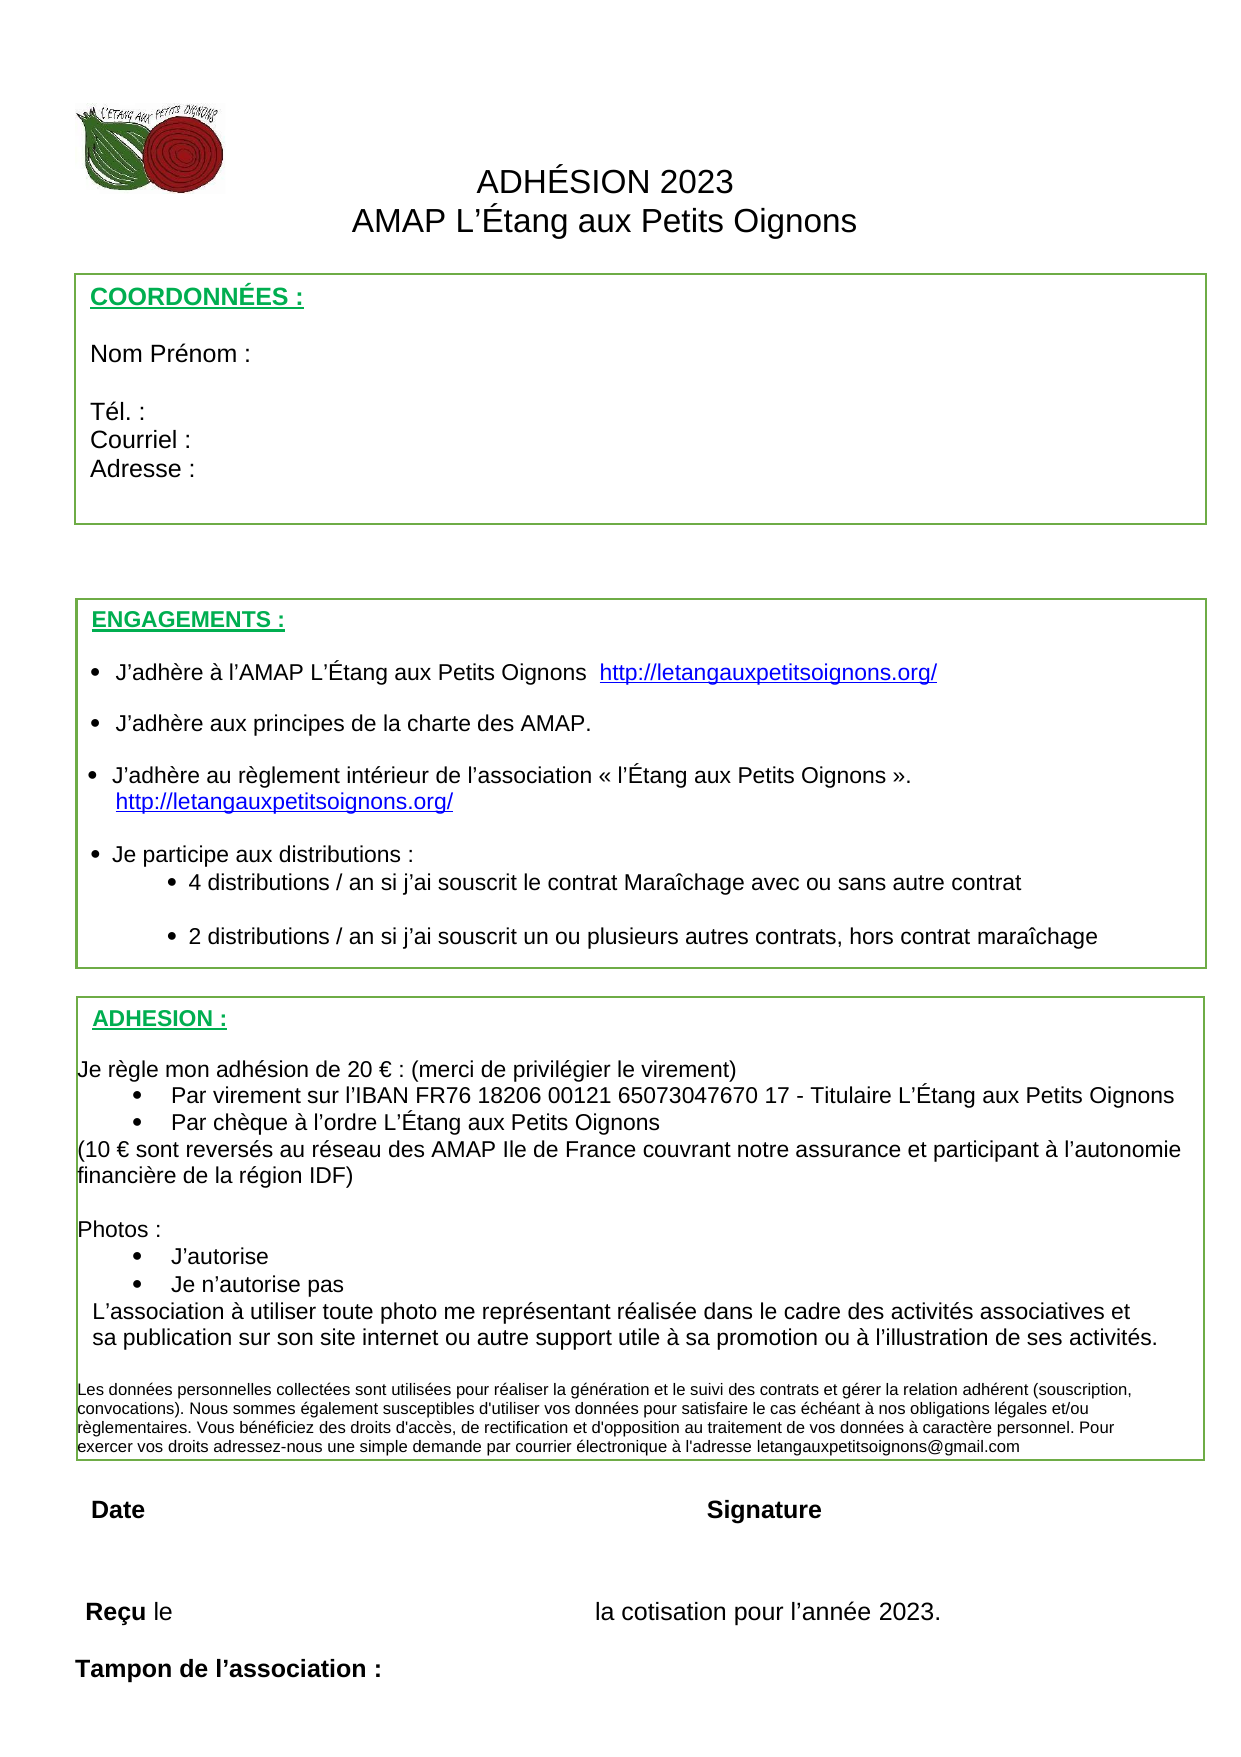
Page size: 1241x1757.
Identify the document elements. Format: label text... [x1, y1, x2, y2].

subtitle Reçu le la cotisation pour l’année 2023. [71, 1597, 1228, 1625]
subtitle ADHÉSION 2023 [344, 162, 866, 200]
text Date Signature [56, 1494, 1228, 1523]
text AMAP L’Étang aux Petits Oignons [56, 201, 866, 239]
text Tampon de l’association : [75, 1654, 1228, 1683]
picture [75, 103, 226, 194]
